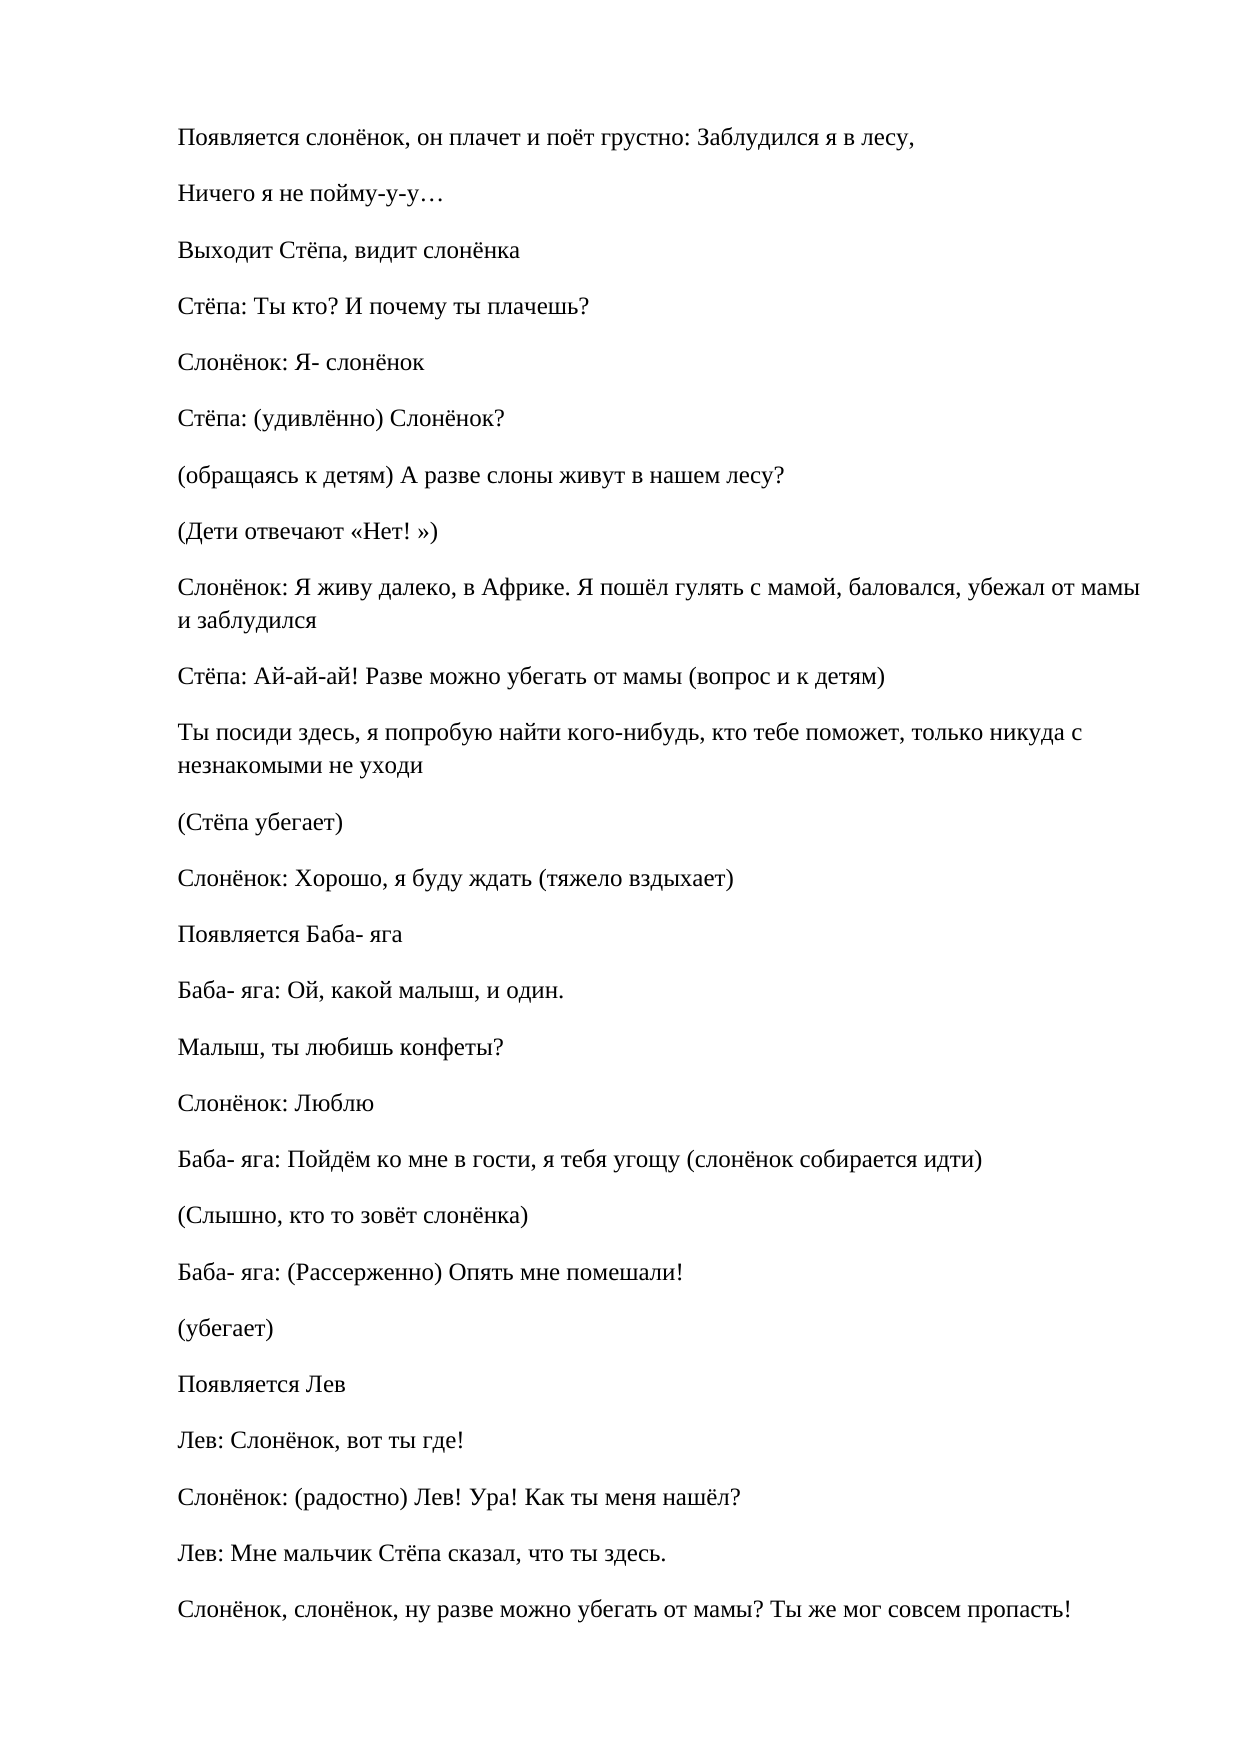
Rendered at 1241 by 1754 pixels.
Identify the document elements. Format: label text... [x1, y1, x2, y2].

text Слонёнок: Я- слонёнок [177, 343, 1152, 376]
text Стёпа: Ты кто? И почему ты плачешь? [177, 287, 1152, 320]
text (убегает) [177, 1309, 1152, 1342]
text Слонёнок: Люблю [177, 1084, 1152, 1117]
text (обращаясь к детям) А разве слоны живут в нашем лесу? [177, 456, 1152, 488]
text Появляется Лев [177, 1365, 1152, 1398]
text Стёпа: (удивлённо) Слонёнок? [177, 399, 1152, 432]
text Баба- яга: Ой, какой малыш, и один. [177, 971, 1152, 1004]
text (Дети отвечают «Нет! ») [177, 512, 1152, 545]
text Ничего я не пойму-у-у… [177, 174, 1152, 207]
text Лев: Мне мальчик Стёпа сказал, что ты здесь. [177, 1534, 1152, 1567]
text Слонёнок: Я живу далеко, в Африке. Я пошёл гулять с мамой, баловался, убежал от мамы и заблудился [177, 568, 1152, 634]
text Баба- яга: (Рассерженно) Опять мне помешали! [177, 1252, 1152, 1285]
text Лев: Слонёнок, вот ты где! [177, 1421, 1152, 1454]
text Ты посиди здесь, я попробую найти кого-нибудь, кто тебе поможет, только никуда с незнакомыми не уходи [177, 713, 1152, 779]
text Появляется слонёнок, он плачет и поёт грустно: Заблудился я в лесу, [177, 118, 1152, 151]
text (Слышно, кто то зовёт слонёнка) [177, 1196, 1152, 1229]
text Малыш, ты любишь конфеты? [177, 1027, 1152, 1060]
text Появляется Баба- яга [177, 915, 1152, 948]
text (Стёпа убегает) [177, 802, 1152, 835]
text Слонёнок: (радостно) Лев! Ура! Как ты меня нашёл? [177, 1477, 1152, 1510]
text Стёпа: Ай-ай-ай! Разве можно убегать от мамы (вопрос и к детям) [177, 657, 1152, 690]
text Слонёнок: Хорошо, я буду ждать (тяжело вздыхает) [177, 859, 1152, 892]
text Баба- яга: Пойдём ко мне в гости, я тебя угощу (слонёнок собирается идти) [177, 1140, 1152, 1173]
text Слонёнок, слонёнок, ну разве можно убегать от мамы? Ты же мог совсем пропасть! [177, 1590, 1152, 1623]
text Выходит Стёпа, видит слонёнка [177, 231, 1152, 263]
